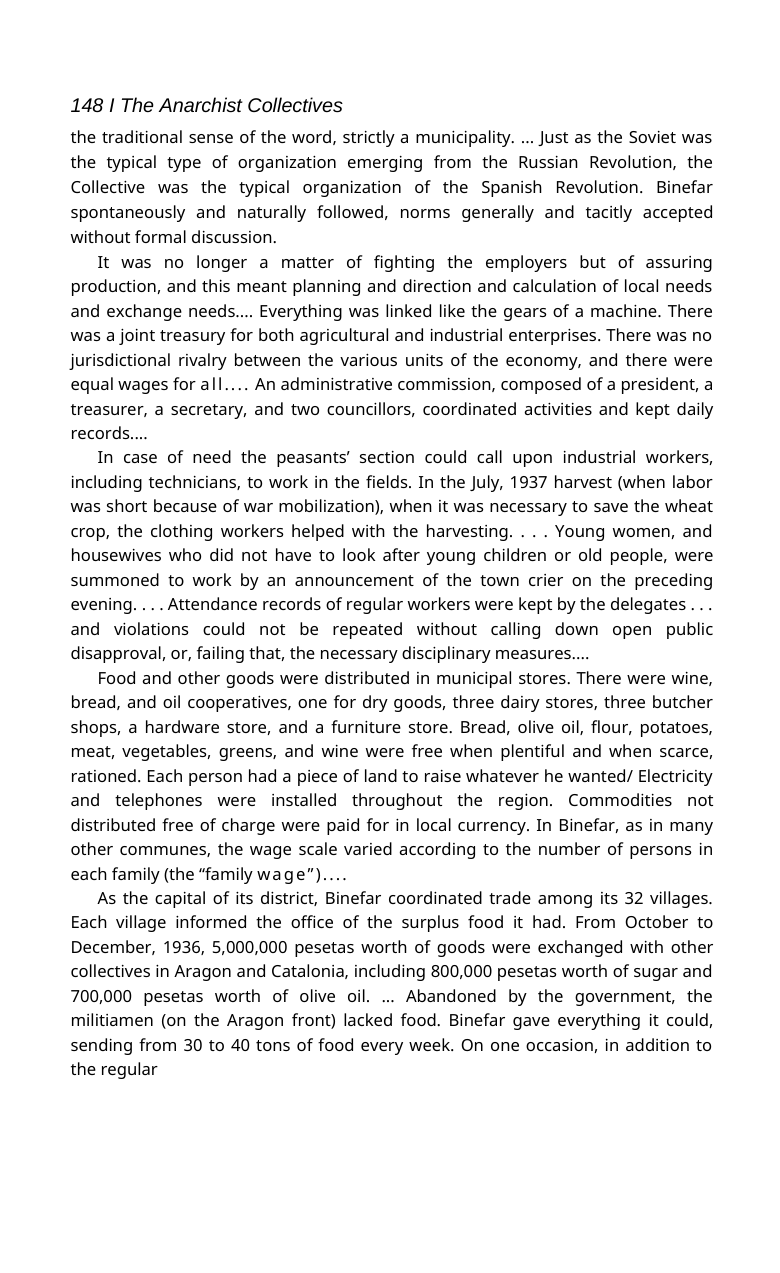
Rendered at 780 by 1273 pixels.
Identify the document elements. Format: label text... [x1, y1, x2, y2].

text As the capital of its district, Binefar coordinated trade among its 32 villages. Each village informed the office of the surplus food it had. From October to December, 1936, 5,000,000 pesetas worth of goods were exchanged with other collectives in Aragon and Catalonia, including 800,000 pesetas worth of sugar and 700,000 pesetas worth of olive oil. ... Abandoned by the government, the militiamen (on the Aragon front) lacked food. Binefar gave everything it could, sending from 30 to 40 tons of food every week. On one occasion, in addition to the regular [70, 885, 714, 1081]
text Food and other goods were distributed in municipal stores. There were wine, bread, and oil cooperatives, one for dry goods, three dairy stores, three butcher shops, a hardware store, and a furniture store. Bread, olive oil, flour, potatoes, meat, vegetables, greens, and wine were free when plentiful and when scarce, rationed. Each person had a piece of land to raise whatever he wanted/ Electricity and telephones were installed throughout the region. Commodities not distributed free of charge were paid for in local currency. In Binefar, as in many other communes, the wage scale varied according to the number of persons in each family (the “family wage”).... [70, 664, 714, 885]
text It was no longer a matter of fighting the employers but of assuring production, and this meant planning and direction and calculation of local needs and exchange needs.... Everything was linked like the gears of a machine. There was a joint treasury for both agricultural and industrial enterprises. There was no jurisdictional rivalry between the various units of the economy, and there were equal wages for all.... An administrative commission, composed of a president, a treasurer, a secretary, and two councillors, coordinated activities and kept daily records.... [70, 248, 714, 444]
text In case of need the peasants’ section could call upon industrial workers, including technicians, to work in the fields. In the July, 1937 harvest (when labor was short because of war mobilization), when it was necessary to save the wheat crop, the clothing workers helped with the harvesting. . . . Young women, and housewives who did not have to look after young children or old people, were summoned to work by an announcement of the town crier on the preceding evening. . . . Attendance records of regular workers were kept by the delegates . . . and violations could not be repeated without calling down open public disapproval, or, failing that, the necessary disciplinary measures.... [70, 444, 714, 664]
text the traditional sense of the word, strictly a municipality. ... Just as the Soviet was the typical type of organization emerging from the Russian Revolution, the Collective was the typical organization of the Spanish Revolution. Binefar spontaneously and naturally followed, norms generally and tacitly accepted without formal discussion. [70, 123, 714, 248]
text 148 I The Anarchist Collectives [70, 97, 714, 116]
